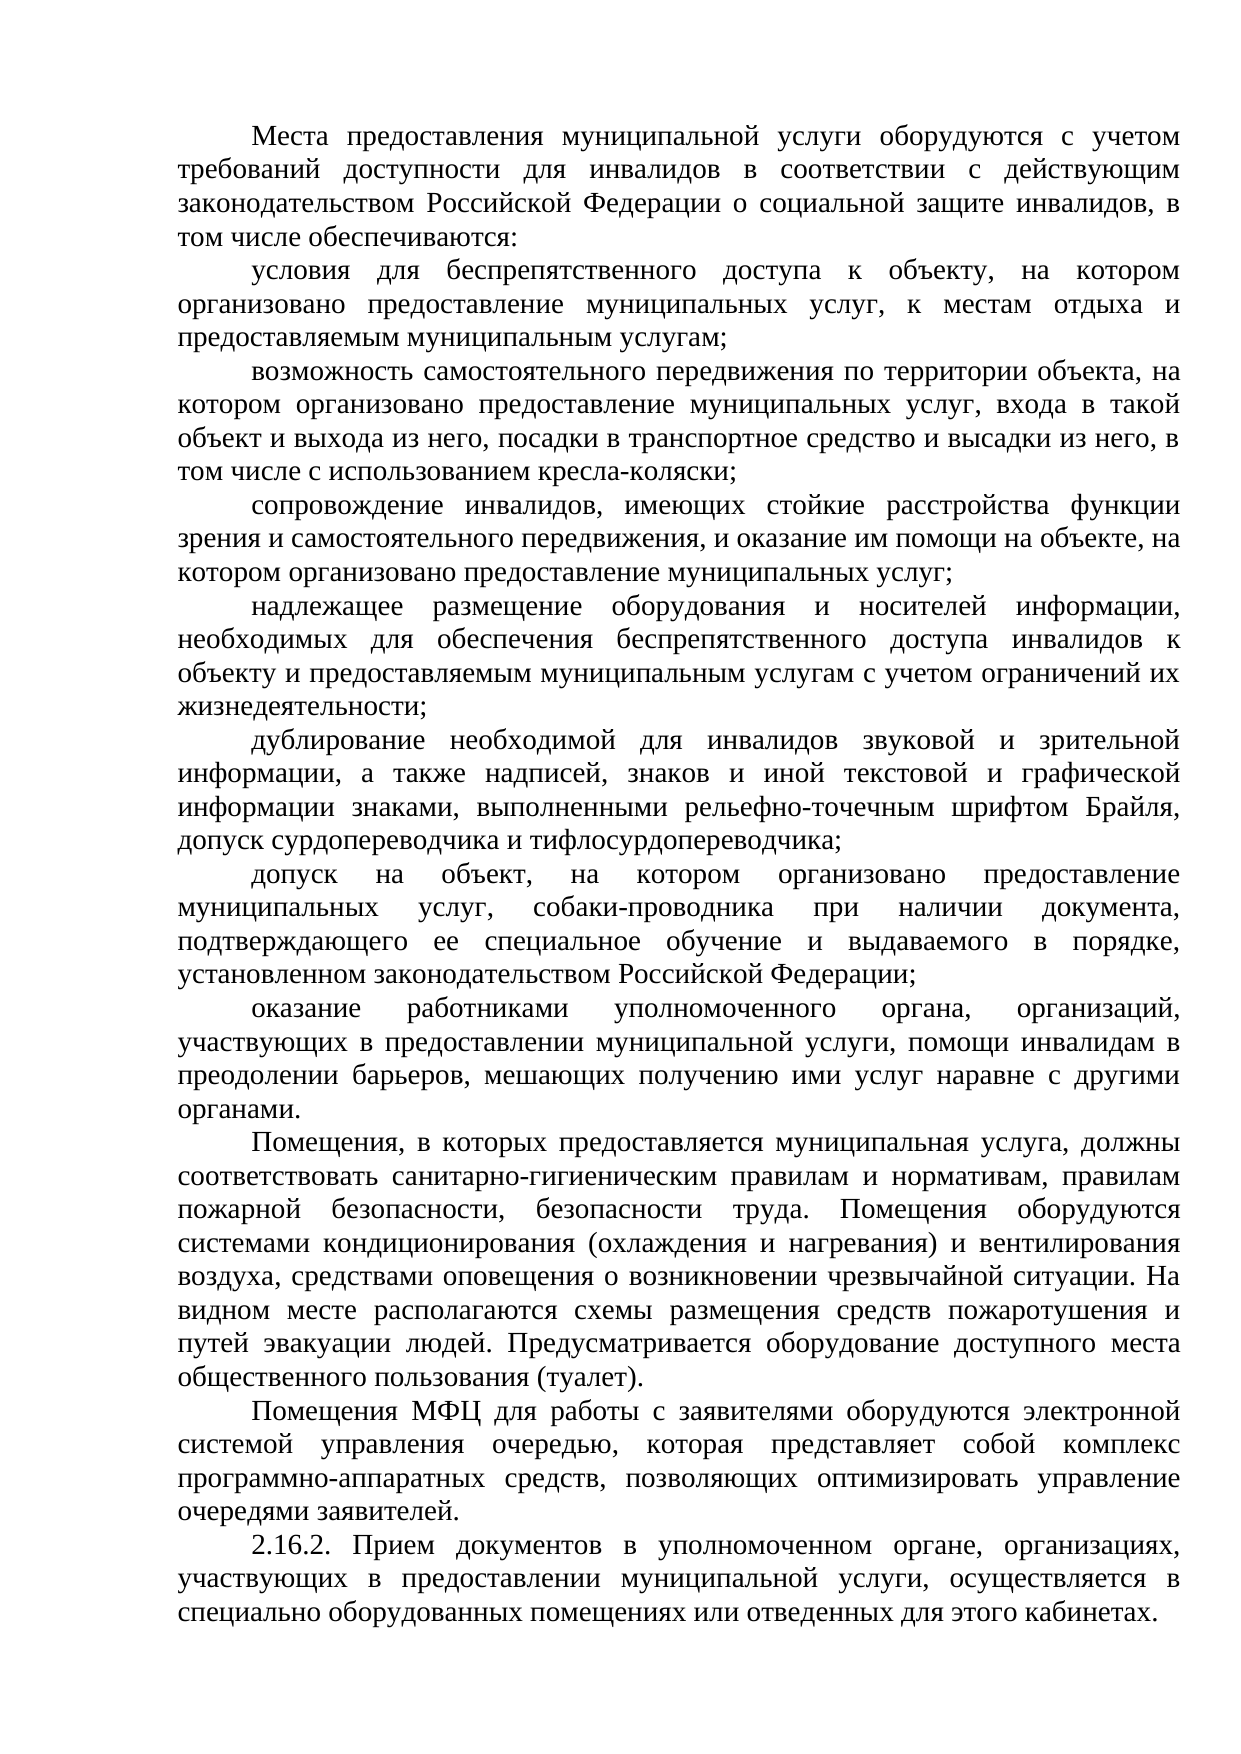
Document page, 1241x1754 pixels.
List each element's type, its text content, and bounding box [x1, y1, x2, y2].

text Помещения, в которых предоставляется муниципальная услуга, должны соответствовать санитарно-гигиеническим правилам и нормативам, правилам пожарной безопасности, безопасности труда. Помещения оборудуются системами кондиционирования (охлаждения и нагревания) и вентилирования воздуха, средствами оповещения о возникновении чрезвычайной ситуации. На видном месте располагаются схемы размещения средств пожаротушения и путей эвакуации людей. Предусматривается оборудование доступного места общественного пользования (туалет). [177, 1124, 1181, 1393]
text 2.16.2. Прием документов в уполномоченном органе, организациях, участвующих в предоставлении муниципальной услуги, осуществляется в специально оборудованных помещениях или отведенных для этого кабинетах. [177, 1527, 1181, 1627]
text условия для беспрепятственного доступа к объекту, на котором организовано предоставление муниципальных услуг, к местам отдыха и предоставляемым муниципальным услугам; [177, 252, 1181, 353]
text дублирование необходимой для инвалидов звуковой и зрительной информации, а также надписей, знаков и иной текстовой и графической информации знаками, выполненными рельефно-точечным шрифтом Брайля, допуск сурдопереводчика и тифлосурдопереводчика; [177, 722, 1181, 856]
text возможность самостоятельного передвижения по территории объекта, на котором организовано предоставление муниципальных услуг, входа в такой объект и выхода из него, посадки в транспортное средство и высадки из него, в том числе с использованием кресла-коляски; [177, 353, 1181, 487]
text Места предоставления муниципальной услуги оборудуются с учетом требований доступности для инвалидов в соответствии с действующим законодательством Российской Федерации о социальной защите инвалидов, в том числе обеспечиваются: [177, 118, 1181, 252]
text допуск на объект, на котором организовано предоставление муниципальных услуг, собаки-проводника при наличии документа, подтверждающего ее специальное обучение и выдаваемого в порядке, установленном законодательством Российской Федерации; [177, 856, 1181, 990]
text сопровождение инвалидов, имеющих стойкие расстройства функции зрения и самостоятельного передвижения, и оказание им помощи на объекте, на котором организовано предоставление муниципальных услуг; [177, 487, 1181, 588]
text надлежащее размещение оборудования и носителей информации, необходимых для обеспечения беспрепятственного доступа инвалидов к объекту и предоставляемым муниципальным услугам с учетом ограничений их жизнедеятельности; [177, 588, 1181, 722]
text Помещения МФЦ для работы с заявителями оборудуются электронной системой управления очередью, которая представляет собой комплекс программно-аппаратных средств, позволяющих оптимизировать управление очередями заявителей. [177, 1393, 1181, 1527]
text оказание работниками уполномоченного органа, организаций, участвующих в предоставлении муниципальной услуги, помощи инвалидам в преодолении барьеров, мешающих получению ими услуг наравне с другими органами. [177, 990, 1181, 1124]
